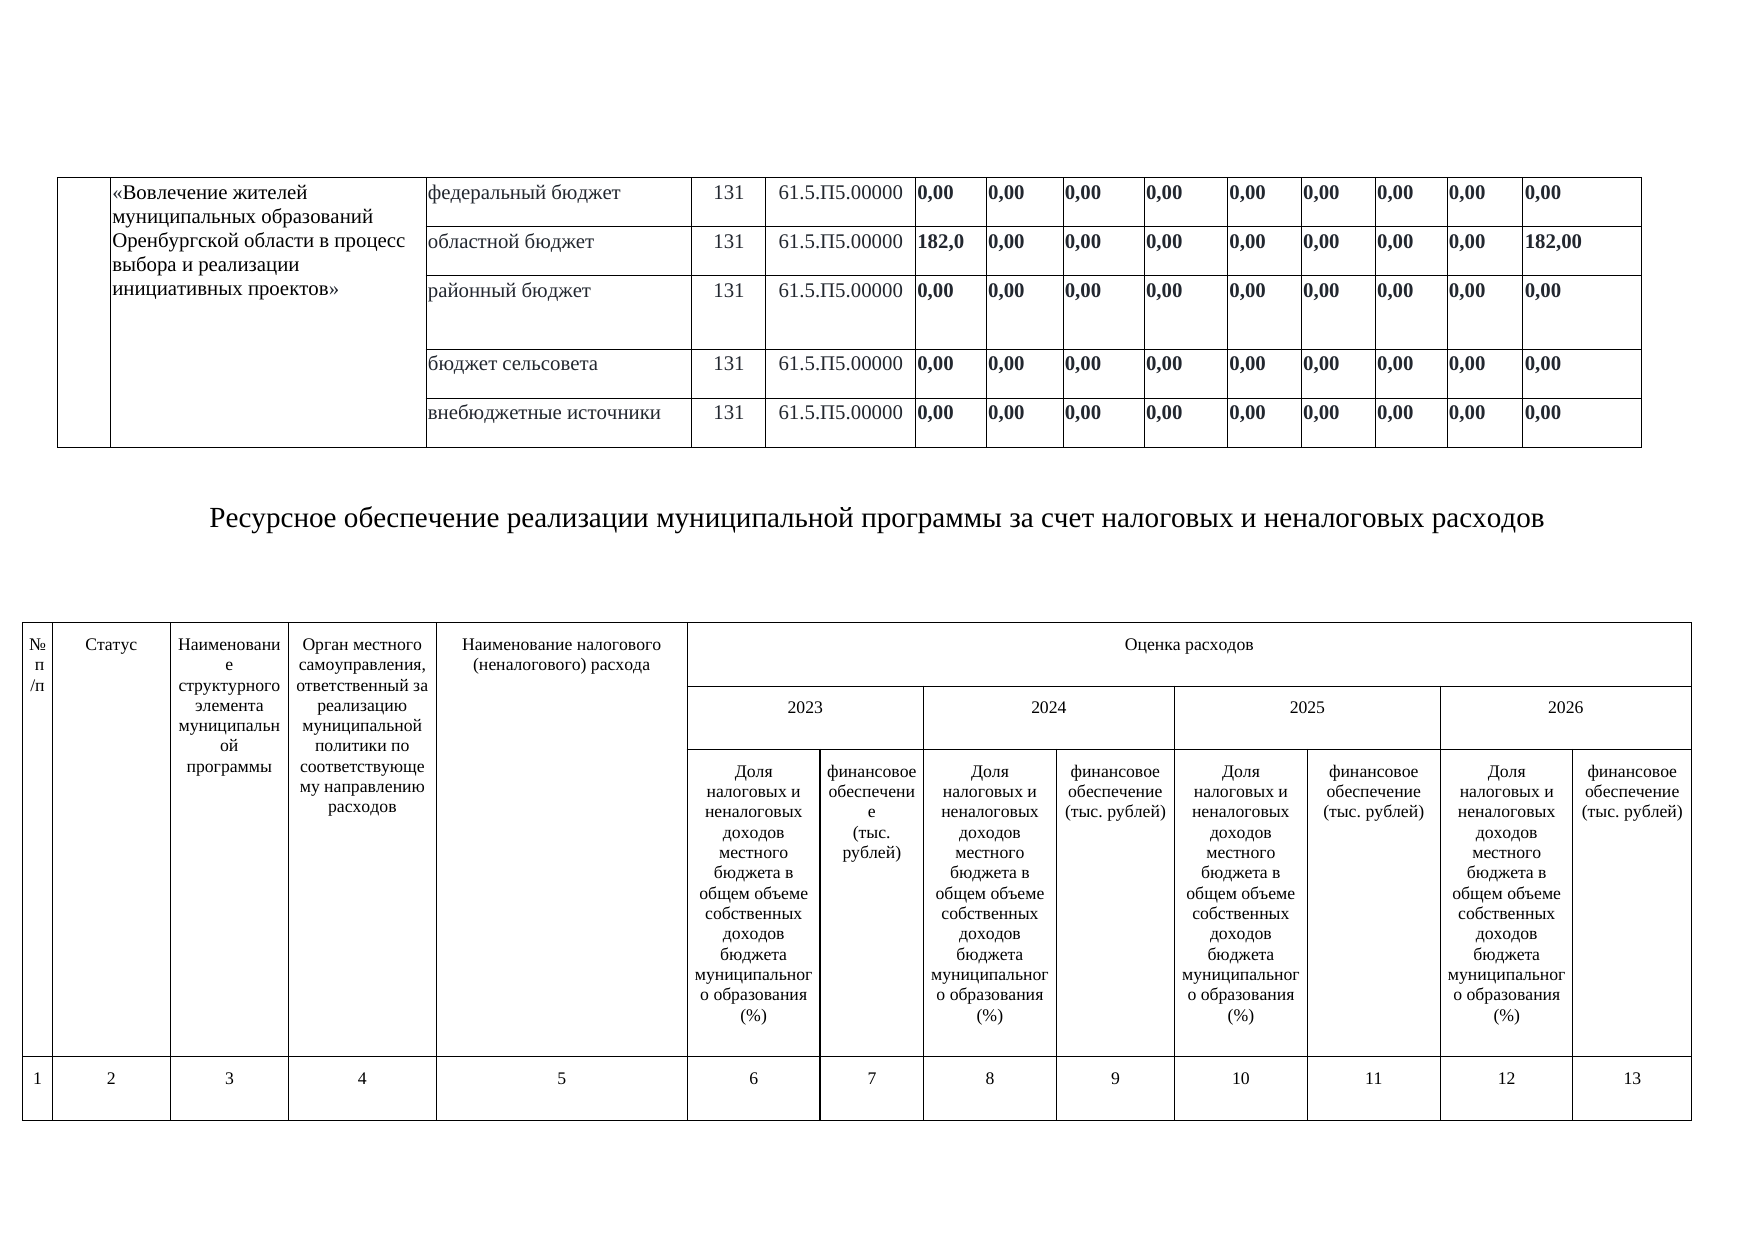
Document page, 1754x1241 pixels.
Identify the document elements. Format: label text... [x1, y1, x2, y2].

table_cell финансовое обеспечение (тыс. рублей) [821, 750, 923, 1056]
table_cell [688, 750, 819, 1056]
table_cell 0,00 [1376, 399, 1447, 447]
table_cell 11 [1308, 1057, 1440, 1119]
table_cell 0,00 [1302, 350, 1375, 397]
table_cell 0,00 [1523, 276, 1641, 348]
table_cell 131 [692, 350, 765, 397]
table_cell 0,00 [1064, 227, 1144, 275]
table_cell 0,00 [1228, 227, 1301, 275]
table_cell 7. [58, 178, 110, 447]
table_cell 0,00 [1145, 227, 1227, 275]
table_cell 12 [1441, 1057, 1572, 1119]
table_cell 0,00 [916, 350, 986, 397]
table_cell 0,00 [1523, 178, 1641, 226]
table_cell 0,00 [987, 399, 1063, 447]
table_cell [924, 750, 1056, 1056]
table_cell 7 [821, 1057, 923, 1119]
table_cell 0,00 [1302, 178, 1375, 226]
table_cell 0,00 [1064, 350, 1144, 397]
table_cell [1175, 750, 1307, 1056]
table_cell финансовое обеспечение (тыс. рублей) [1308, 750, 1440, 1056]
text Ресурсное обеспечение реализации муниципальной программы за счет налоговых и неналоговых расходов [59, 501, 1695, 534]
table_cell 0,00 [987, 276, 1063, 348]
table_cell 0,00 [1145, 276, 1227, 348]
table_header Орган местного самоуправления, ответственный за реализацию муниципальной политики по соответствующему направлению расходов [289, 623, 436, 1056]
table_cell 5 [437, 1057, 687, 1119]
table_header Наименование налогового (неналогового) расхода [437, 623, 687, 1056]
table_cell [111, 178, 426, 447]
table_cell 0,00 [1145, 399, 1227, 447]
table_cell 0,00 [1523, 350, 1641, 397]
table_cell 61.5.П5.00000 [766, 276, 915, 348]
table_cell 1 [23, 1057, 52, 1119]
table_cell 10 [1175, 1057, 1307, 1119]
table_cell 0,00 [916, 399, 986, 447]
table_cell 0,00 [1302, 227, 1375, 275]
table_cell 0,00 [1228, 399, 1301, 447]
table_cell 61.5.П5.00000 [766, 227, 915, 275]
table_cell 0,00 [1228, 276, 1301, 348]
table_cell 0,00 [1376, 350, 1447, 397]
table_cell 0,00 [1228, 350, 1301, 397]
table_cell 61.5.П5.00000 [766, 350, 915, 397]
table_cell 0,00 [1302, 399, 1375, 447]
table_cell 13 [1573, 1057, 1691, 1119]
table_cell 0,00 [1228, 178, 1301, 226]
table_cell 0,00 [1302, 276, 1375, 348]
table_cell 9 [1057, 1057, 1174, 1119]
table_cell 0,00 [1448, 399, 1522, 447]
table_cell 0,00 [1145, 178, 1227, 226]
table_header Оценка расходов [688, 623, 1691, 686]
table_cell 0,00 [1448, 227, 1522, 275]
table_cell 0,00 [1376, 276, 1447, 348]
table_cell 0,00 [1376, 227, 1447, 275]
table_header Наименование структурного элемента муниципальной программы [171, 623, 288, 1056]
table_cell бюджет сельсовета [427, 350, 691, 397]
table_cell 0,00 [1523, 399, 1641, 447]
table_cell финансовое обеспечение (тыс. рублей) [1573, 750, 1691, 1056]
table_cell внебюджетные источники [427, 399, 691, 447]
table_cell 2026 [1441, 687, 1691, 749]
table_cell 2025 [1175, 687, 1440, 749]
table_cell 131 [692, 276, 765, 348]
table_cell 0,00 [1448, 276, 1522, 348]
table_cell 131 [692, 178, 765, 226]
table_cell 131 [692, 399, 765, 447]
table_cell 182,0 [916, 227, 986, 275]
table_cell 2024 [924, 687, 1174, 749]
table_cell 182,00 [1523, 227, 1641, 275]
table_cell 8 [924, 1057, 1056, 1119]
table_cell 0,00 [1448, 350, 1522, 397]
table_cell финансовое обеспечение (тыс. рублей) [1057, 750, 1174, 1056]
table_header Статус [53, 623, 170, 1056]
table_cell 0,00 [1064, 276, 1144, 348]
table_cell 4 [289, 1057, 436, 1119]
table_cell 0,00 [916, 276, 986, 348]
table_cell 0,00 [1145, 350, 1227, 397]
table_cell 0,00 [1376, 178, 1447, 226]
table_cell районный бюджет [427, 276, 691, 348]
table_header № п/п [23, 623, 52, 1056]
table_cell федеральный бюджет [427, 178, 691, 226]
table_cell 0,00 [1064, 178, 1144, 226]
table_cell 2 [53, 1057, 170, 1119]
table_cell 131 [692, 227, 765, 275]
table_cell 2023 [688, 687, 923, 749]
table_cell 61.5.П5.00000 [766, 178, 915, 226]
table_cell 61.5.П5.00000 [766, 399, 915, 447]
table_cell областной бюджет [427, 227, 691, 275]
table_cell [1441, 750, 1572, 1056]
table_cell 0,00 [987, 178, 1063, 226]
table_cell 3 [171, 1057, 288, 1119]
table_cell 6 [688, 1057, 819, 1119]
table_cell 0,00 [916, 178, 986, 226]
table_cell 0,00 [1448, 178, 1522, 226]
table_cell 0,00 [987, 350, 1063, 397]
table_cell 0,00 [987, 227, 1063, 275]
table_cell 0,00 [1064, 399, 1144, 447]
